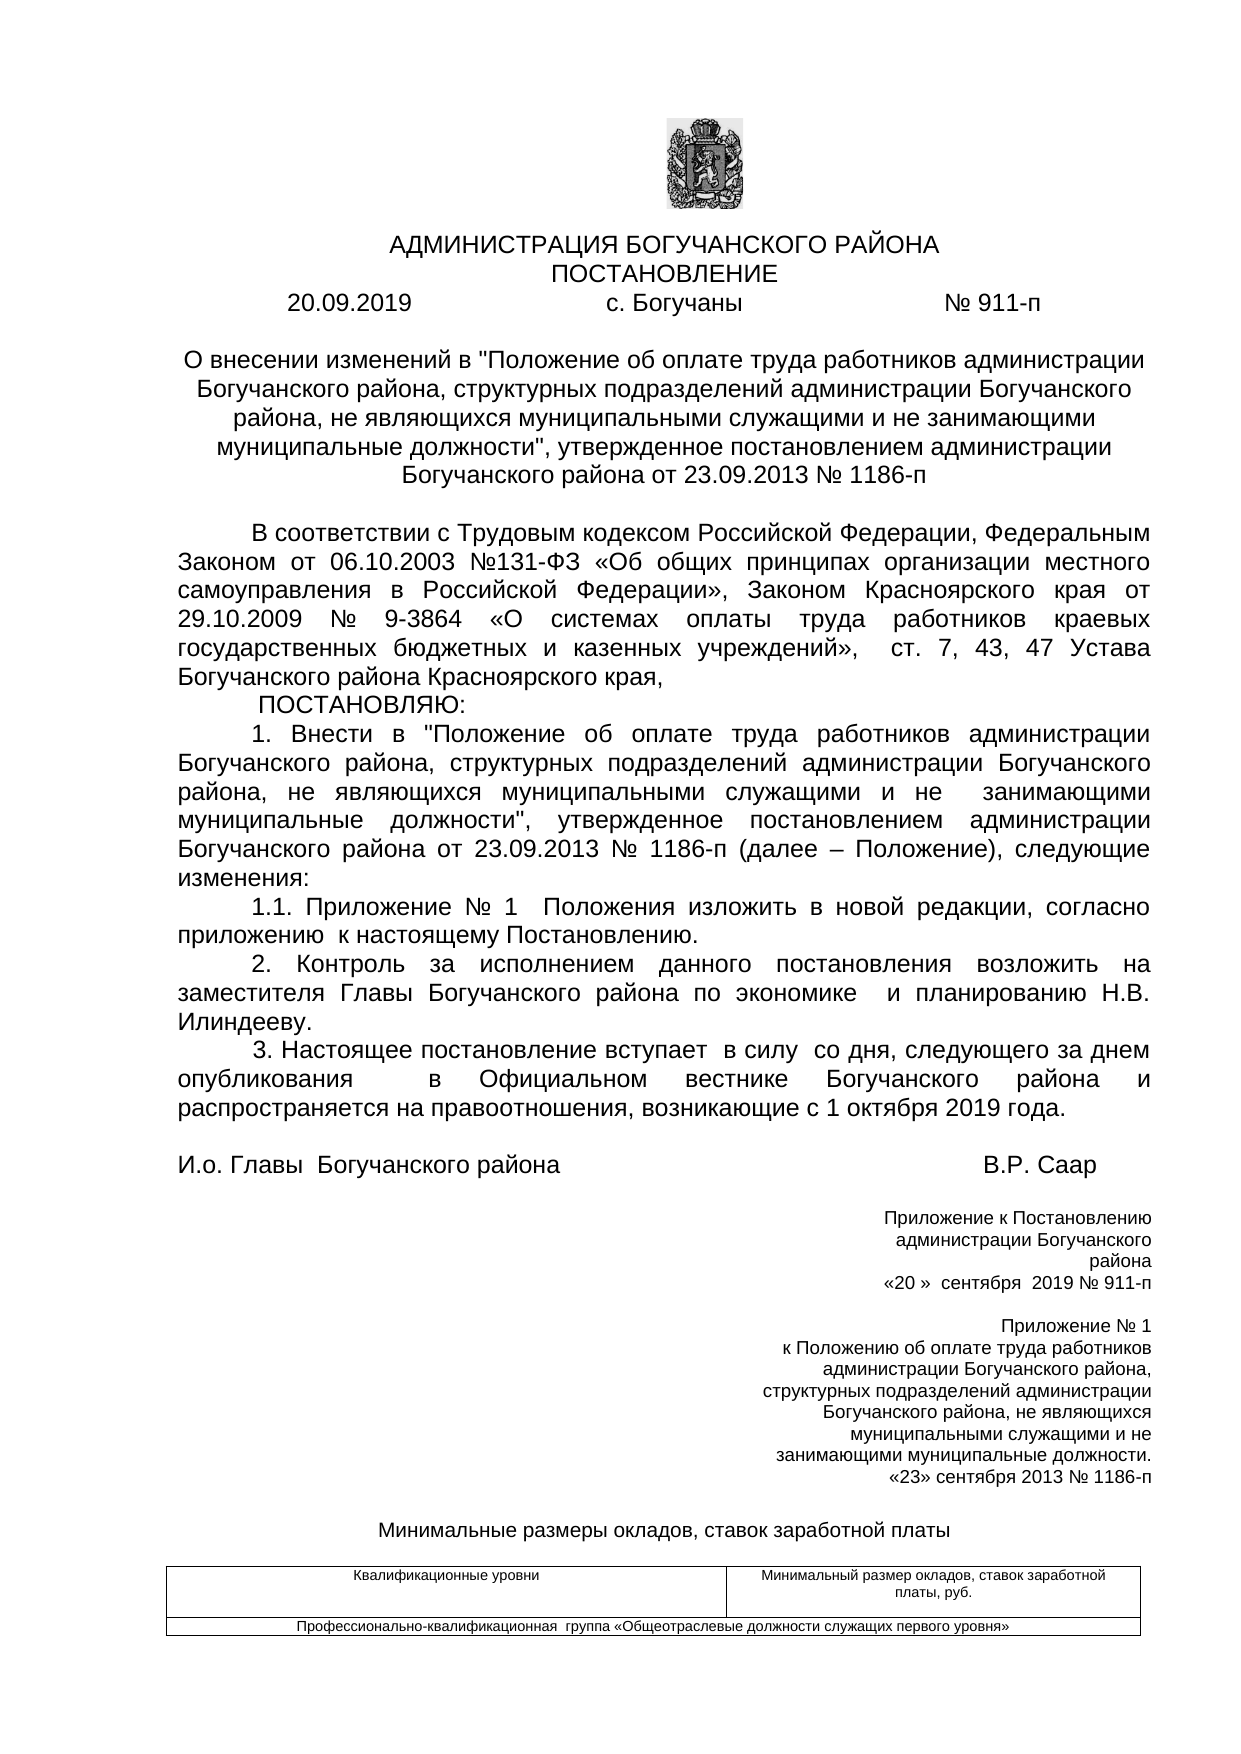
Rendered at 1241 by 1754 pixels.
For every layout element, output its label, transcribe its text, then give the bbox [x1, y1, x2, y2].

table_header Квалификационные уровни [167, 1567, 726, 1617]
text ПОСТАНОВЛЯЮ: [177, 690, 1152, 719]
text 1.1. Приложение № 1 Положения изложить в новой редакции, согласно приложению к настоящему Постановлению. [177, 892, 1152, 949]
text О внесении изменений в "Положение об оплате труда работников администрации Богучанского района, структурных подразделений администрации Богучанского района, не являющихся муниципальными служащими и не занимающими муниципальные должности", утвержденное постановлением администрации Богучанского района от 23.09.2013 № 1186-п [177, 345, 1152, 489]
text администрации Богучанского [177, 1229, 1152, 1250]
text Приложение № 1 [177, 1315, 1152, 1336]
table_header Минимальный размер окладов, ставок заработной платы, руб. [727, 1567, 1140, 1617]
text «23» сентября 2013 № 1186-п [753, 1466, 1152, 1487]
text Минимальные размеры окладов, ставок заработной платы [177, 1518, 1152, 1542]
text 1. Внести в "Положение об оплате труда работников администрации Богучанского района, структурных подразделений администрации Богучанского района, не являющихся муниципальными служащими и не занимающими муниципальные должности", утвержденное постановлением администрации Богучанского района от 23.09.2013 № 1186-п (далее – Положение), следующие изменения: [177, 719, 1152, 892]
table_cell Профессионально-квалификационная группа «Общеотраслевые должности служащих первого уровня» [167, 1618, 1140, 1635]
text Приложение к Постановлению [177, 1207, 1152, 1229]
text ПОСТАНОВЛЕНИЕ [177, 259, 1152, 288]
text 3. Настоящее постановление вступает в силу со дня, следующего за днем опубликования в Официальном вестнике Богучанского района и распространяется на правоотношения, возникающие с 1 октября 2019 года. [177, 1035, 1152, 1122]
text И.о. Главы Богучанского района В.Р. Саар [177, 1150, 1152, 1179]
text «20 » сентября 2019 № 911-п [177, 1272, 1152, 1293]
text 2. Контроль за исполнением данного постановления возложить на заместителя Главы Богучанского района по экономике и планированию Н.В. Илиндееву. [177, 949, 1152, 1035]
text АДМИНИСТРАЦИЯ БОГУЧАНСКОГО РАЙОНА [177, 230, 1152, 259]
text района [177, 1250, 1152, 1272]
text В соответствии с Трудовым кодексом Российской Федерации, Федеральным Законом от 06.10.2003 №131-ФЗ «Об общих принципах организации местного самоуправления в Российской Федерации», Законом Красноярского края от 29.10.2009 № 9-3864 «О системах оплаты труда работников краевых государственных бюджетных и казенных учреждений», ст. 7, 43, 47 Устава Богучанского района Красноярского края, [177, 518, 1152, 690]
text к Положению об оплате труда работников администрации Богучанского района, структурных подразделений администрации Богучанского района, не являющихся муниципальными служащими и не занимающими муниципальные должности. [753, 1336, 1152, 1466]
text 20.09.2019 с. Богучаны № 911-п [177, 288, 1152, 317]
